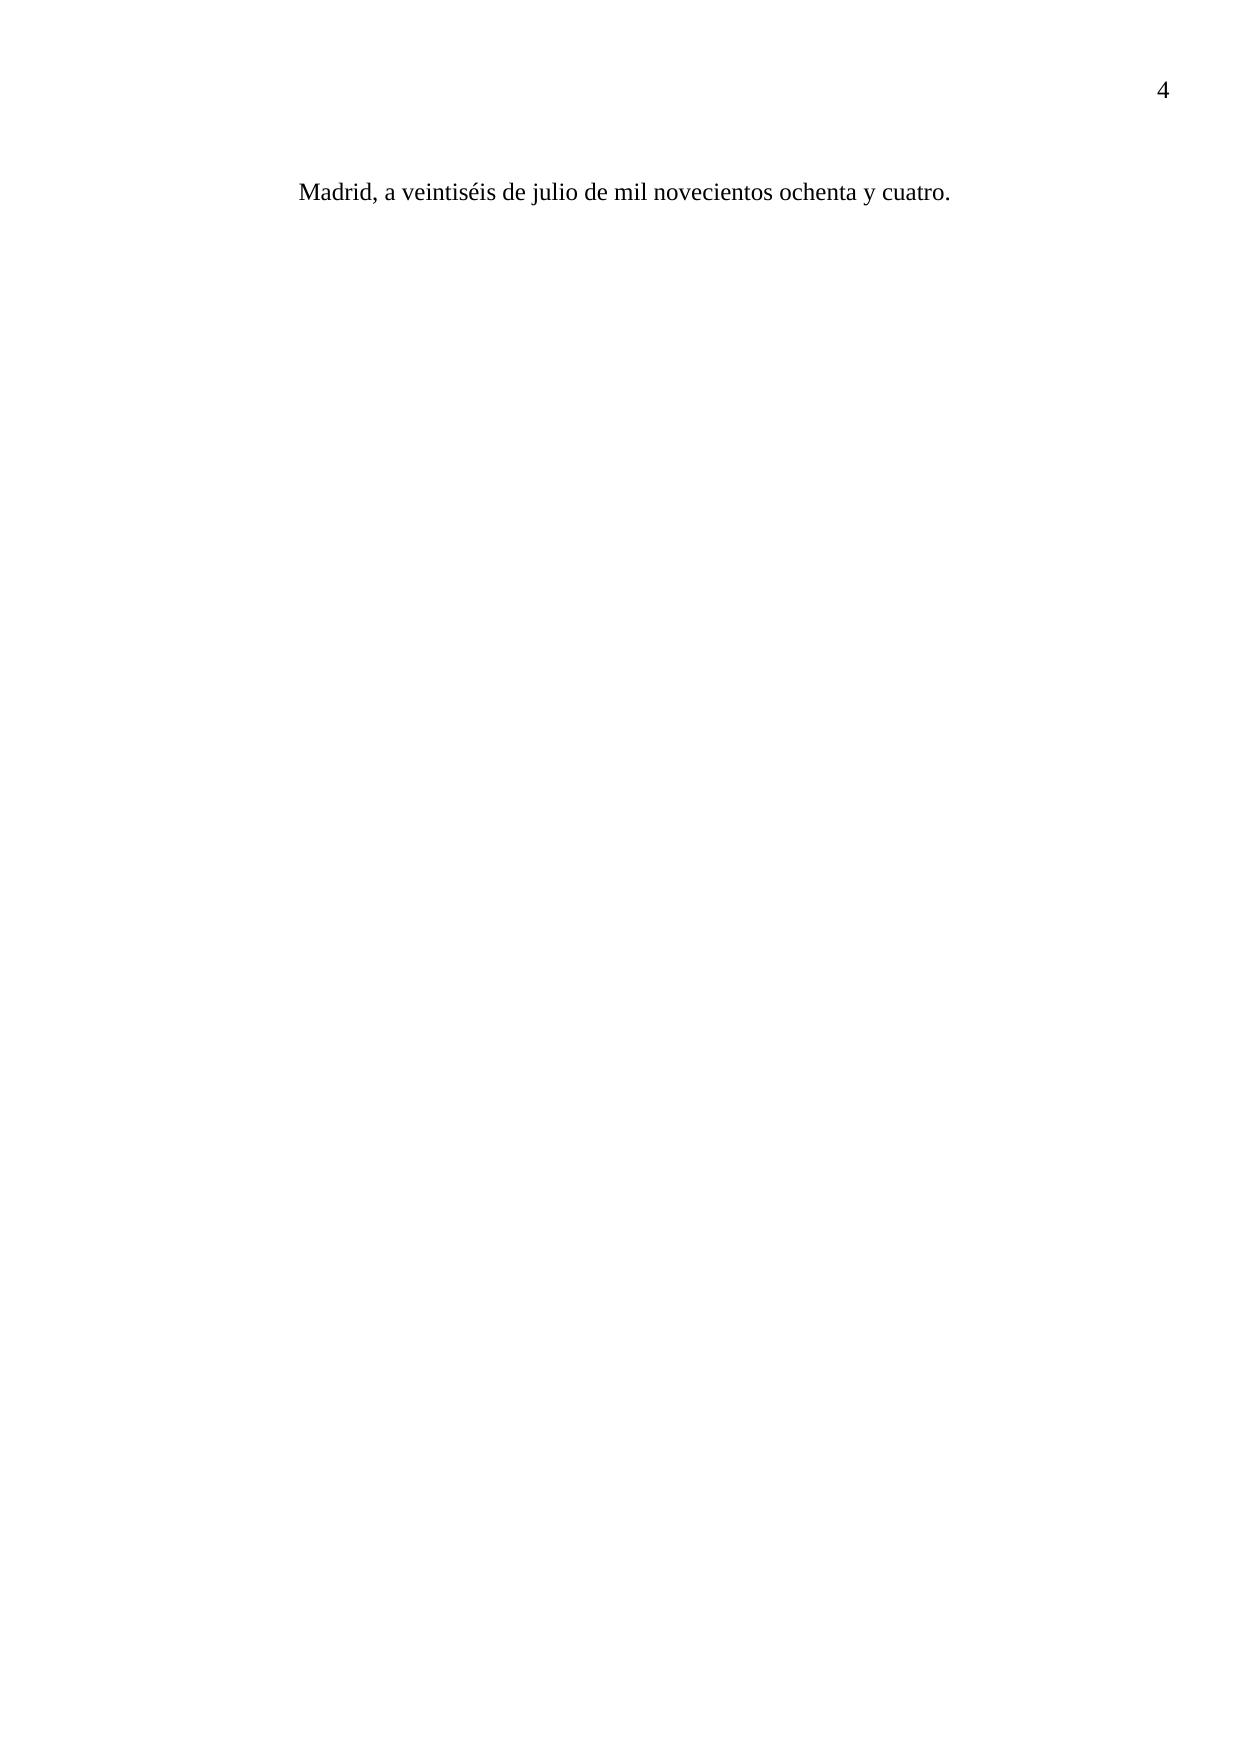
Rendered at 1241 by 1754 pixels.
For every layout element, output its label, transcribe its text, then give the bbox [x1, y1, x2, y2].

text Madrid, a veintiséis de julio de mil novecientos ochenta y cuatro. [224, 177, 1169, 206]
